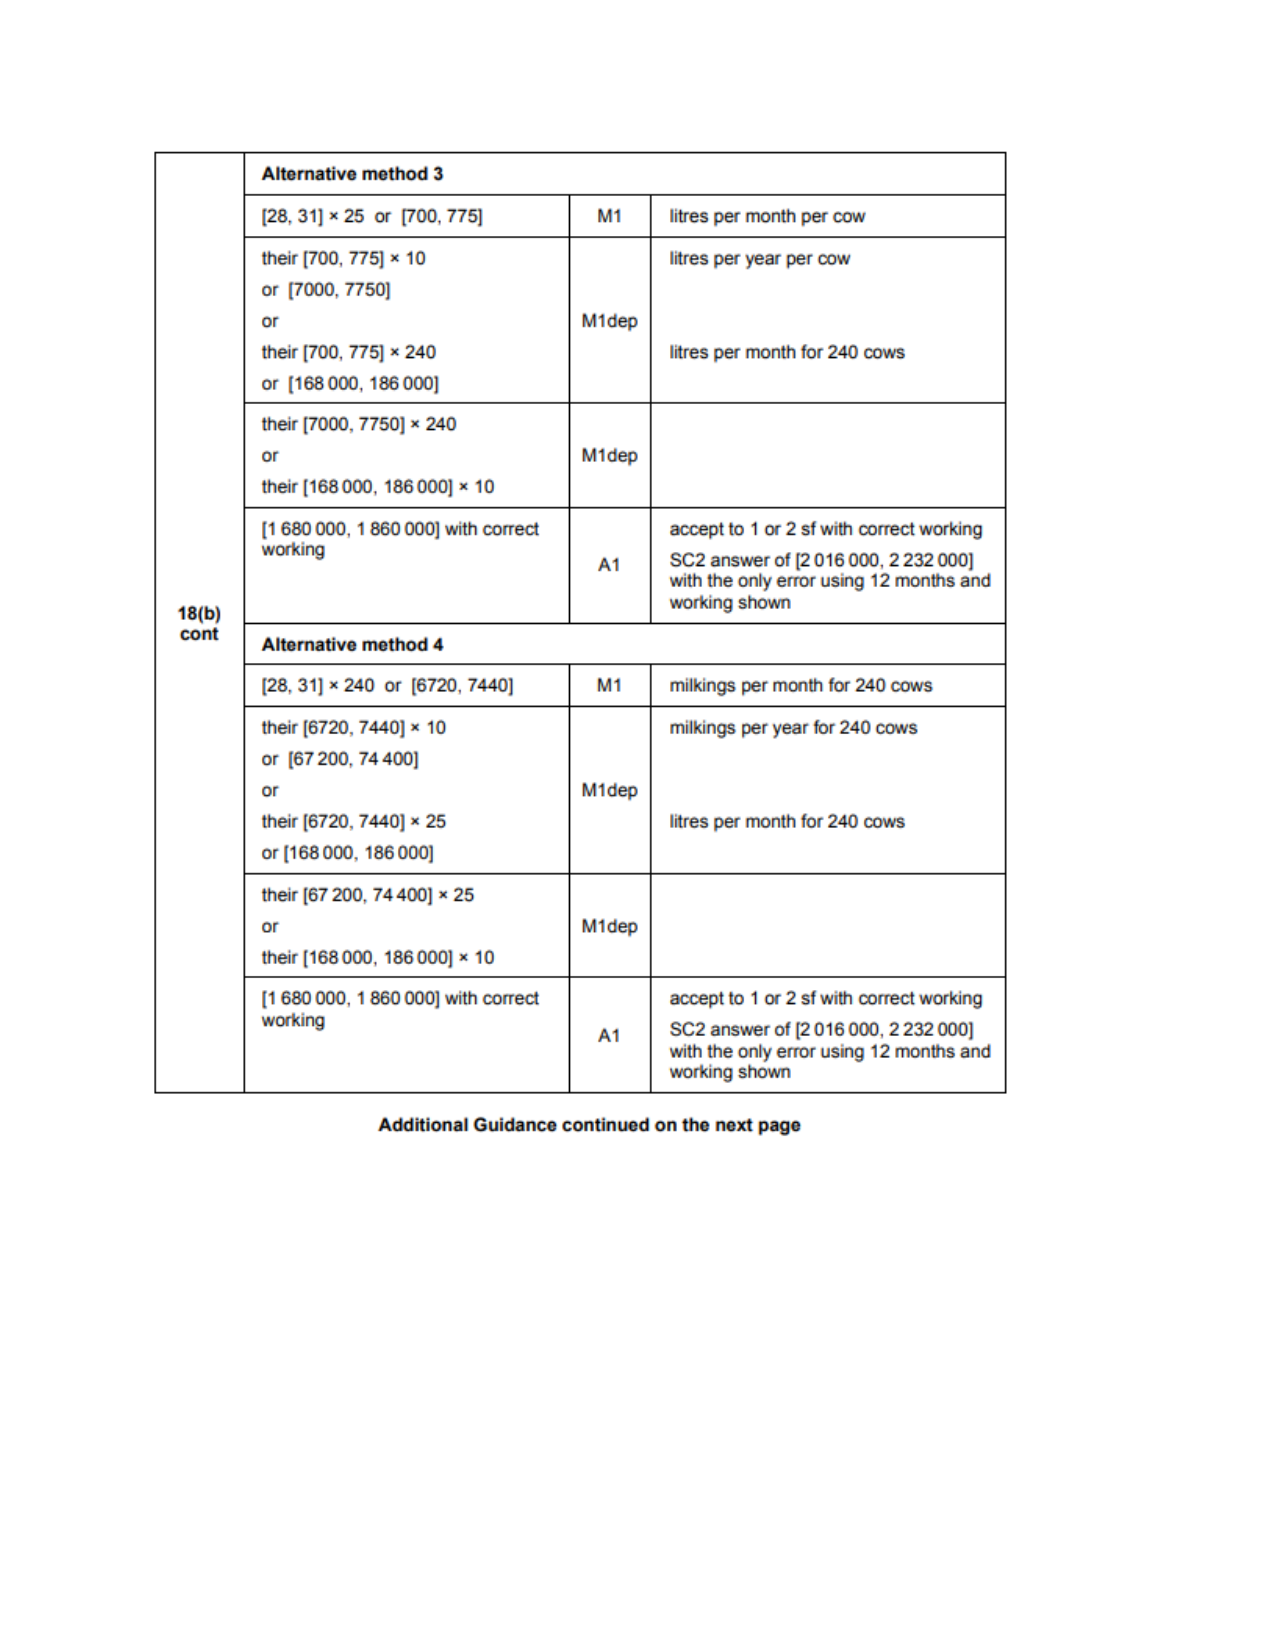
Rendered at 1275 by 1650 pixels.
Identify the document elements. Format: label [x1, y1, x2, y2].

picture [150, 150, 1013, 1147]
